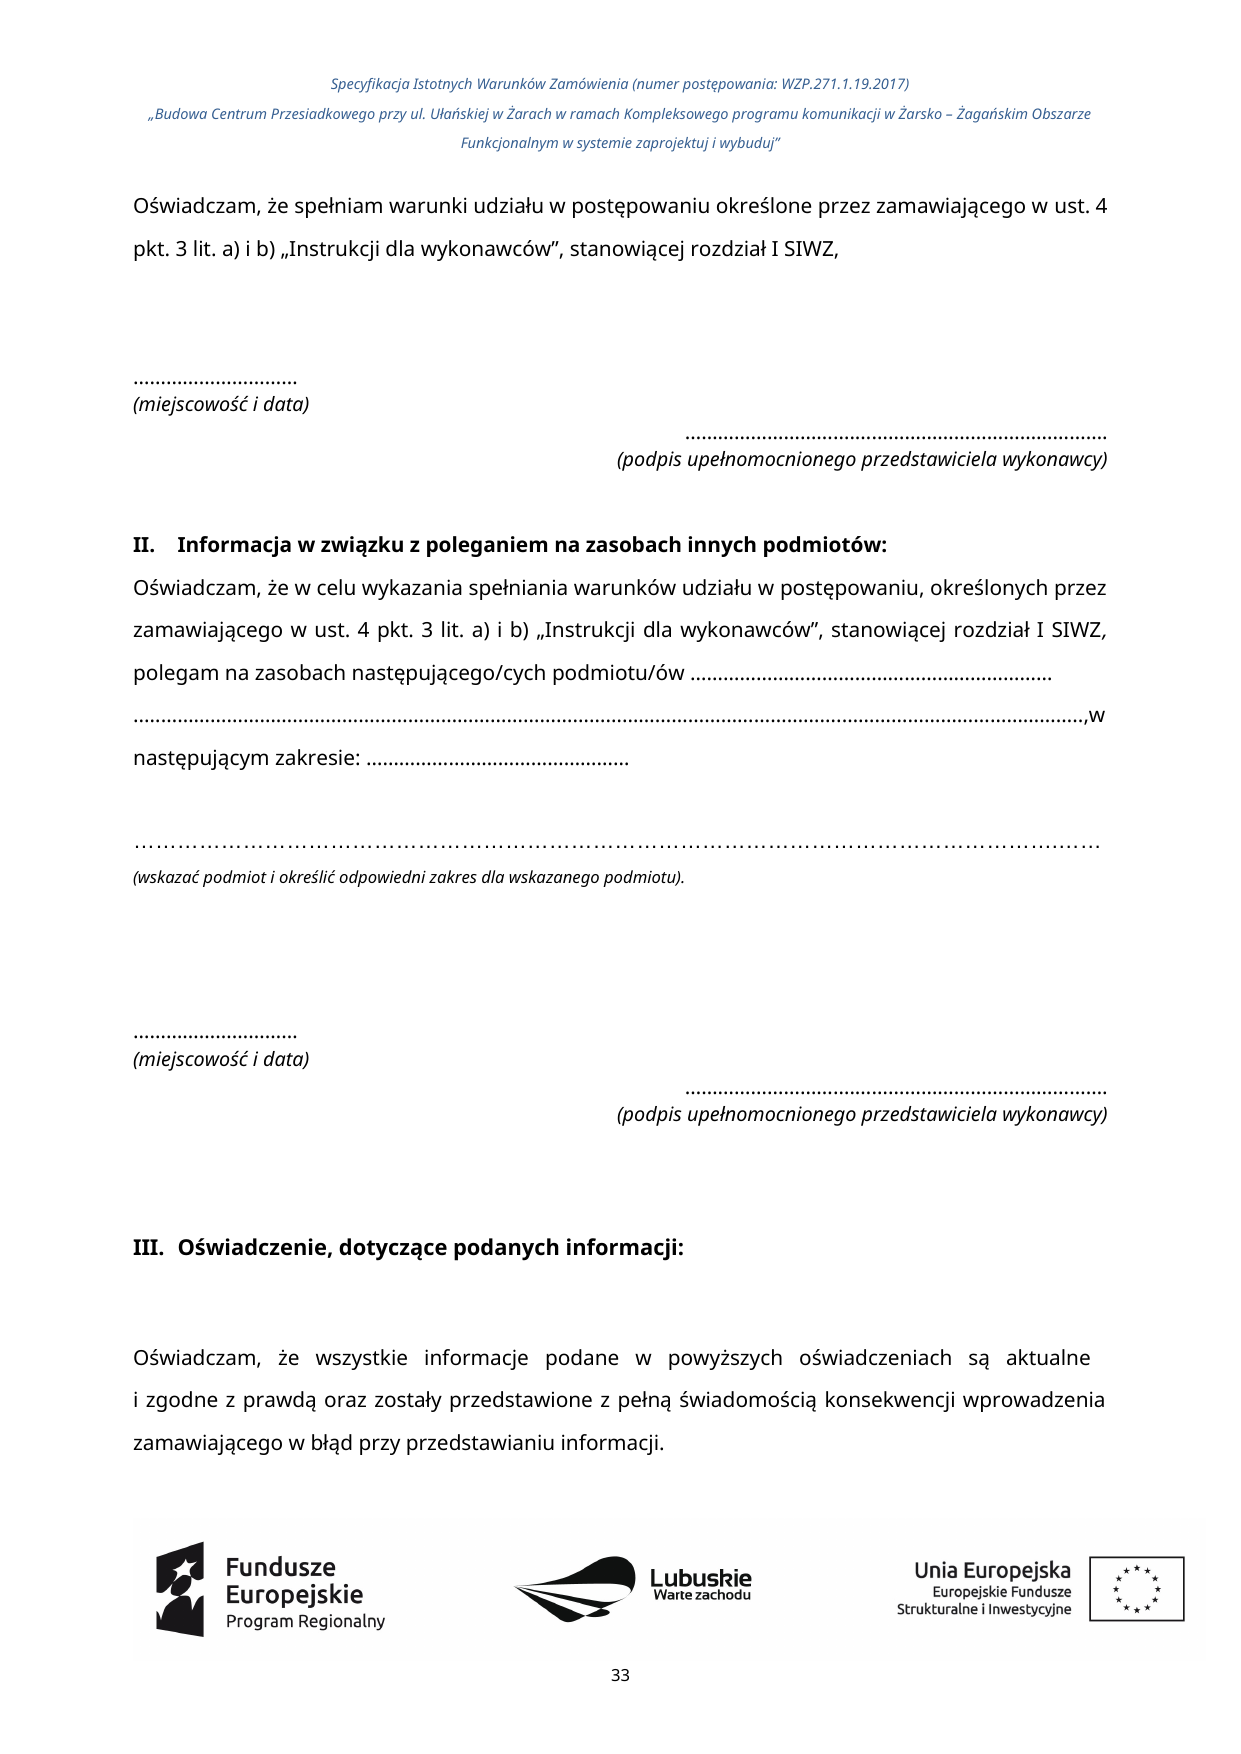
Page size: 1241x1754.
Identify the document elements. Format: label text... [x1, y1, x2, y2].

list Informacja w związku z poleganiem na zasobach innych podmiotów: [133, 530, 1107, 558]
text (podpis upełnomocnionego przedstawiciela wykonawcy) [133, 446, 1107, 473]
text (wskazać podmiot i określić odpowiedni zakres dla wskazanego podmiotu). [133, 866, 1107, 889]
text ……………………………………………………………………………………………………………….…… [133, 828, 1107, 853]
text ..……………………………………………………………………………………………………………….……………………………………..,w następującym zakresie: ………………………………………… [133, 701, 1107, 772]
text Oświadczam, że w celu wykazania spełniania warunków udziału w postępowaniu, określonych przez zamawiającego w ust. 4 pkt. 3 lit. a) i b) „Instrukcji dla wykonawców”, stanowiącej rozdział I SIWZ, polegam na zasobach następującego/cych podmiotu/ów ………………………………………………………… [133, 573, 1107, 686]
text (miejscowość i data) [133, 390, 1107, 417]
text Oświadczam, że spełniam warunki udziału w postępowaniu określone przez zamawiającego w ust. 4 pkt. 3 lit. a) i b) „Instrukcji dla wykonawców”, stanowiącej rozdział I SIWZ, [133, 191, 1107, 262]
text ………………………… [133, 1017, 1107, 1045]
list Oświadczenie, dotyczące podanych informacji: [133, 1232, 1107, 1262]
text ………………………….………………………………………. [133, 417, 1107, 446]
text Oświadczam, że wszystkie informacje podane w powyższych oświadczeniach są aktualne i zgodne z prawdą oraz zostały przedstawione z pełną świadomością konsekwencji wprowadzenia zamawiającego w błąd przy przedstawianiu informacji. [133, 1343, 1107, 1457]
text ………………………… [133, 362, 1107, 390]
text (miejscowość i data) [133, 1045, 1107, 1072]
text (podpis upełnomocnionego przedstawiciela wykonawcy) [133, 1100, 1107, 1127]
text ………………………….………………………………………. [133, 1072, 1107, 1100]
